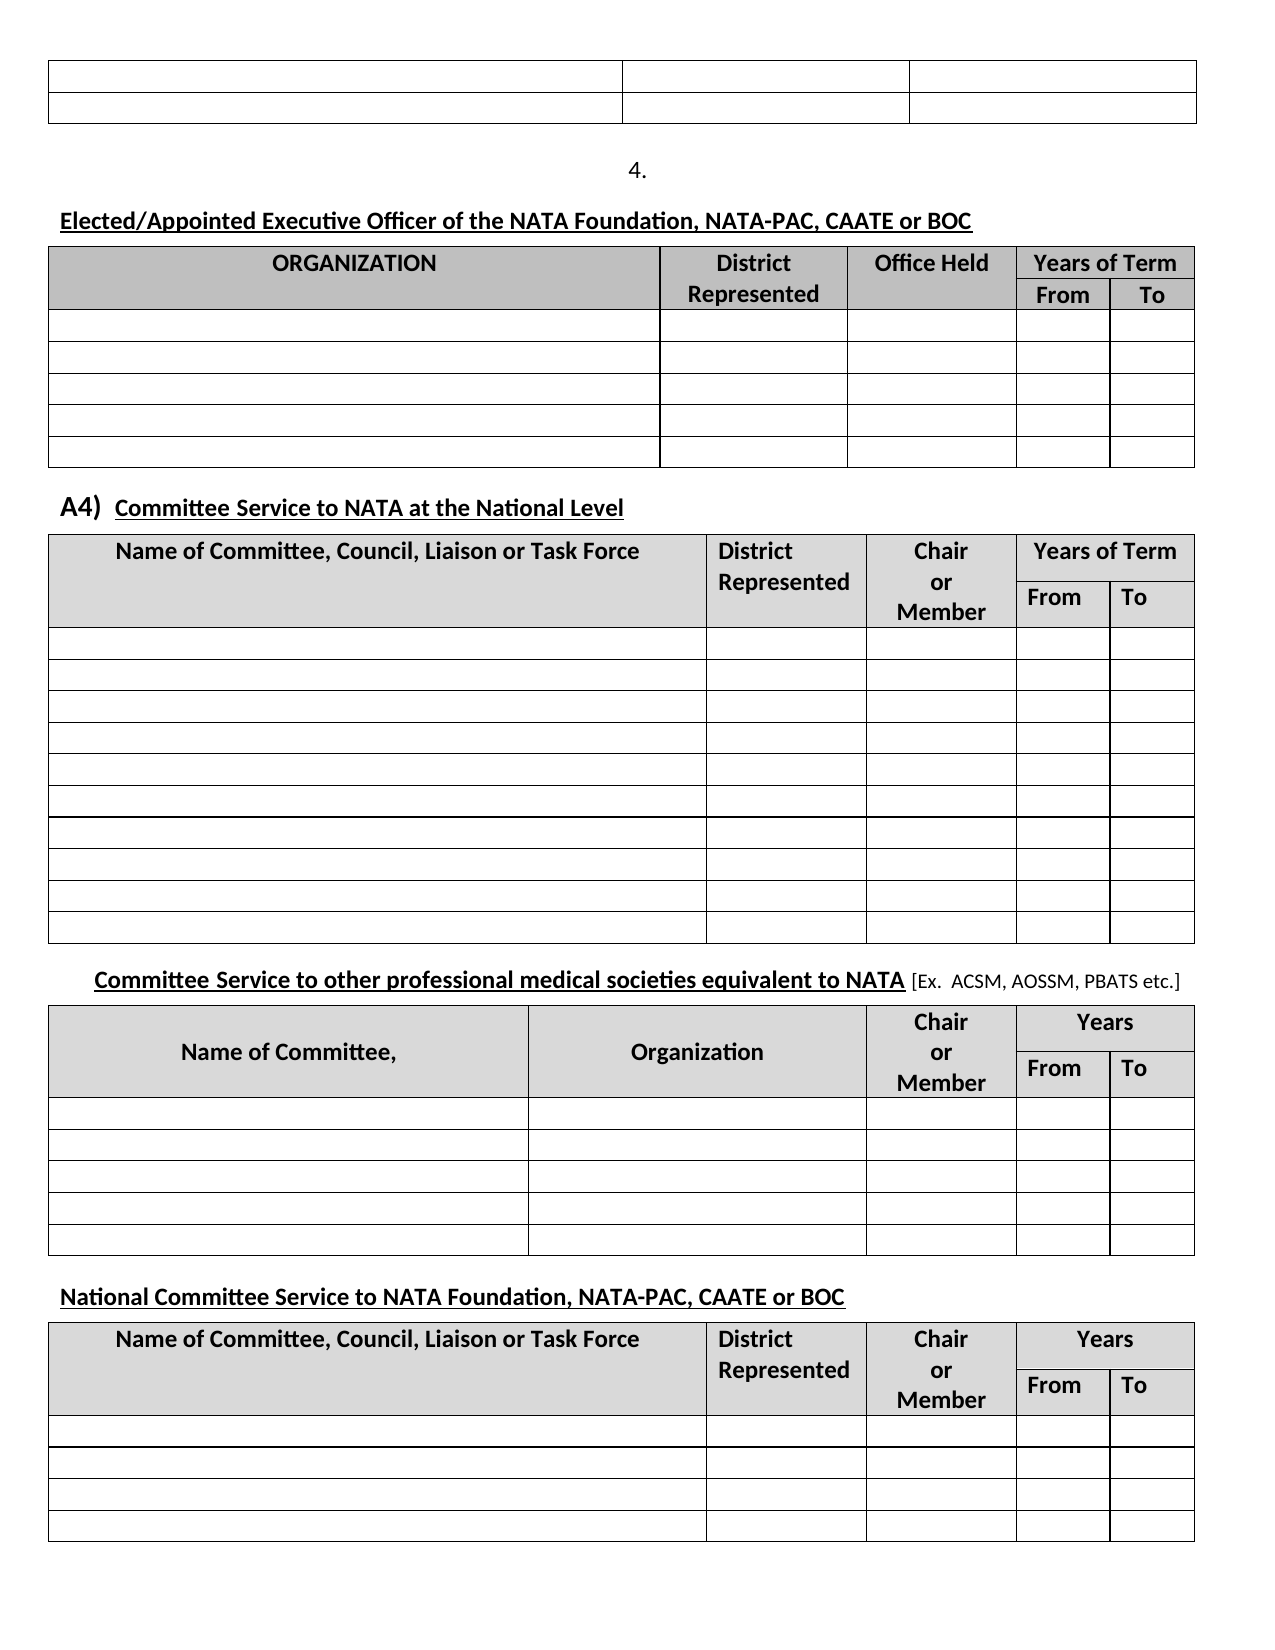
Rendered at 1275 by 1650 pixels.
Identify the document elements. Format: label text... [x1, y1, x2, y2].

table_header Years of Term [1017, 247, 1194, 278]
table_cell [1111, 723, 1194, 753]
table_cell [49, 786, 706, 816]
table_cell [623, 93, 909, 123]
table_cell [1111, 660, 1194, 690]
table_cell From [1017, 1370, 1109, 1415]
table_cell [867, 628, 1016, 658]
table_cell [49, 1225, 528, 1255]
table_cell [1111, 786, 1194, 816]
table_cell [1017, 660, 1109, 690]
table_cell [1017, 754, 1109, 785]
table_cell [1111, 437, 1194, 467]
table_cell [1017, 1479, 1109, 1509]
table_cell [1111, 881, 1194, 911]
table_cell [707, 1448, 866, 1478]
table_cell [529, 1130, 866, 1160]
table_cell From [1017, 1052, 1109, 1097]
table_cell [707, 1511, 866, 1541]
table_cell To [1111, 1370, 1194, 1415]
table_cell From [1017, 279, 1109, 309]
text A4) Committee Service to NATA at the National Level [60, 488, 1215, 524]
table_cell [867, 881, 1016, 911]
table_cell [867, 1416, 1016, 1446]
table_cell [49, 818, 706, 848]
table_cell [1111, 1479, 1194, 1509]
table_cell [1111, 1448, 1194, 1478]
table_cell [867, 723, 1016, 753]
table_cell [49, 405, 659, 436]
table_cell [910, 93, 1196, 123]
table_cell [49, 1098, 528, 1129]
table_cell [1017, 1161, 1109, 1192]
table_cell [1017, 723, 1109, 753]
table_cell [867, 849, 1016, 879]
table_cell [1111, 1161, 1194, 1192]
table_cell [1111, 628, 1194, 658]
table_cell [49, 723, 706, 753]
table_cell [848, 437, 1016, 467]
table_cell [49, 437, 659, 467]
table_cell [1111, 912, 1194, 943]
table_cell [848, 405, 1016, 436]
table_cell [910, 61, 1196, 92]
table_header Years [1017, 1323, 1194, 1368]
table_cell [1111, 342, 1194, 372]
table_cell [49, 1479, 706, 1509]
table_cell [707, 1416, 866, 1446]
table_cell [1111, 754, 1194, 785]
table_cell [49, 1448, 706, 1478]
table_header Name of Committee, Council, Liaison or Task Force [49, 535, 706, 627]
table_cell [1017, 1448, 1109, 1478]
table_cell [707, 691, 866, 722]
table_cell [867, 818, 1016, 848]
table_cell [1111, 691, 1194, 722]
table_cell [529, 1098, 866, 1129]
table_cell [1017, 1098, 1109, 1129]
table_cell [49, 849, 706, 879]
table_cell [707, 723, 866, 753]
table_header Chair or Member [867, 1323, 1016, 1415]
table_cell [1111, 405, 1194, 436]
table_cell [867, 1193, 1016, 1223]
table_cell [1111, 1416, 1194, 1446]
table_cell [49, 342, 659, 372]
table_cell [707, 754, 866, 785]
table_cell [1017, 912, 1109, 943]
table_cell [1111, 1511, 1194, 1541]
table_cell [49, 1416, 706, 1446]
table_cell [623, 61, 909, 92]
table_cell [49, 691, 706, 722]
table_cell [867, 1098, 1016, 1129]
table_cell [1017, 849, 1109, 879]
table_cell [1111, 1225, 1194, 1255]
table_cell [49, 93, 622, 123]
table_header Organization [529, 1006, 866, 1097]
table_cell [707, 1479, 866, 1509]
table_cell [1017, 881, 1109, 911]
table_cell [1111, 374, 1194, 404]
table_cell To [1111, 1052, 1194, 1097]
table_header District Represented [707, 1323, 866, 1415]
table_cell [1017, 374, 1109, 404]
table_cell [867, 1479, 1016, 1509]
table_cell [1017, 786, 1109, 816]
table_cell [1017, 1511, 1109, 1541]
table_cell [1017, 628, 1109, 658]
table_header Chair or Member [867, 535, 1016, 627]
table_cell [707, 912, 866, 943]
table_cell [1017, 437, 1109, 467]
table_header Name of Committee, [49, 1006, 528, 1097]
table_cell [49, 374, 659, 404]
table_cell [1111, 1193, 1194, 1223]
table_header Name of Committee, Council, Liaison or Task Force [49, 1323, 706, 1415]
table_cell [529, 1193, 866, 1223]
table_cell To [1111, 582, 1194, 627]
table_cell [49, 881, 706, 911]
table_cell [707, 628, 866, 658]
table_cell [867, 1130, 1016, 1160]
table_cell [1017, 691, 1109, 722]
table_header District Represented [661, 247, 847, 309]
table_cell [867, 912, 1016, 943]
text Committee Service to other professional medical societies equivalent to NATA [Ex. ACSM, AOSSM, PBATS etc.] [60, 964, 1215, 994]
table_cell [49, 660, 706, 690]
table_cell [848, 374, 1016, 404]
table_cell [1111, 818, 1194, 848]
table_cell [707, 818, 866, 848]
table_cell [661, 342, 847, 372]
table_cell [1111, 849, 1194, 879]
table_cell [867, 754, 1016, 785]
table_cell [707, 881, 866, 911]
table_cell [707, 849, 866, 879]
table_cell [848, 310, 1016, 341]
table_cell [1017, 1193, 1109, 1223]
table_cell [867, 1161, 1016, 1192]
table_cell From [1017, 582, 1109, 627]
table_cell [529, 1225, 866, 1255]
table_header Chair or Member [867, 1006, 1016, 1097]
table_cell [661, 310, 847, 341]
table_cell [49, 1193, 528, 1223]
table_cell [49, 1130, 528, 1160]
table_cell [1017, 1130, 1109, 1160]
table_cell [49, 1511, 706, 1541]
table_cell [49, 628, 706, 658]
table_cell [707, 786, 866, 816]
table_cell [49, 310, 659, 341]
table_cell [49, 61, 622, 92]
table_cell [49, 754, 706, 785]
table_cell [1017, 405, 1109, 436]
table_cell To [1111, 279, 1194, 309]
table_cell [661, 405, 847, 436]
table_header District Represented [707, 535, 866, 627]
table_cell [1017, 310, 1109, 341]
table_header ORGANIZATION [49, 247, 659, 309]
table_cell [867, 660, 1016, 690]
table_cell [1111, 1098, 1194, 1129]
table_header Years [1017, 1006, 1194, 1051]
table_cell [529, 1161, 866, 1192]
table_cell [661, 437, 847, 467]
table_header Office Held [848, 247, 1016, 309]
table_header Years of Term [1017, 535, 1194, 581]
table_cell [1017, 342, 1109, 372]
table_cell [707, 660, 866, 690]
text National Committee Service to NATA Foundation, NATA-PAC, CAATE or BOC [60, 1282, 1215, 1312]
table_cell [661, 374, 847, 404]
table_cell [1111, 1130, 1194, 1160]
table_cell [1017, 818, 1109, 848]
table_cell [867, 1448, 1016, 1478]
table_cell [1017, 1225, 1109, 1255]
table_cell [867, 691, 1016, 722]
table_cell [848, 342, 1016, 372]
table_cell [867, 1225, 1016, 1255]
table_cell [867, 1511, 1016, 1541]
table_cell [867, 786, 1016, 816]
text 4. [60, 155, 1215, 185]
table_cell [49, 912, 706, 943]
table_cell [1111, 310, 1194, 341]
table_cell [49, 1161, 528, 1192]
table_cell [1017, 1416, 1109, 1446]
text Elected/Appointed Executive Officer of the NATA Foundation, NATA-PAC, CAATE or BOC [60, 206, 1215, 236]
